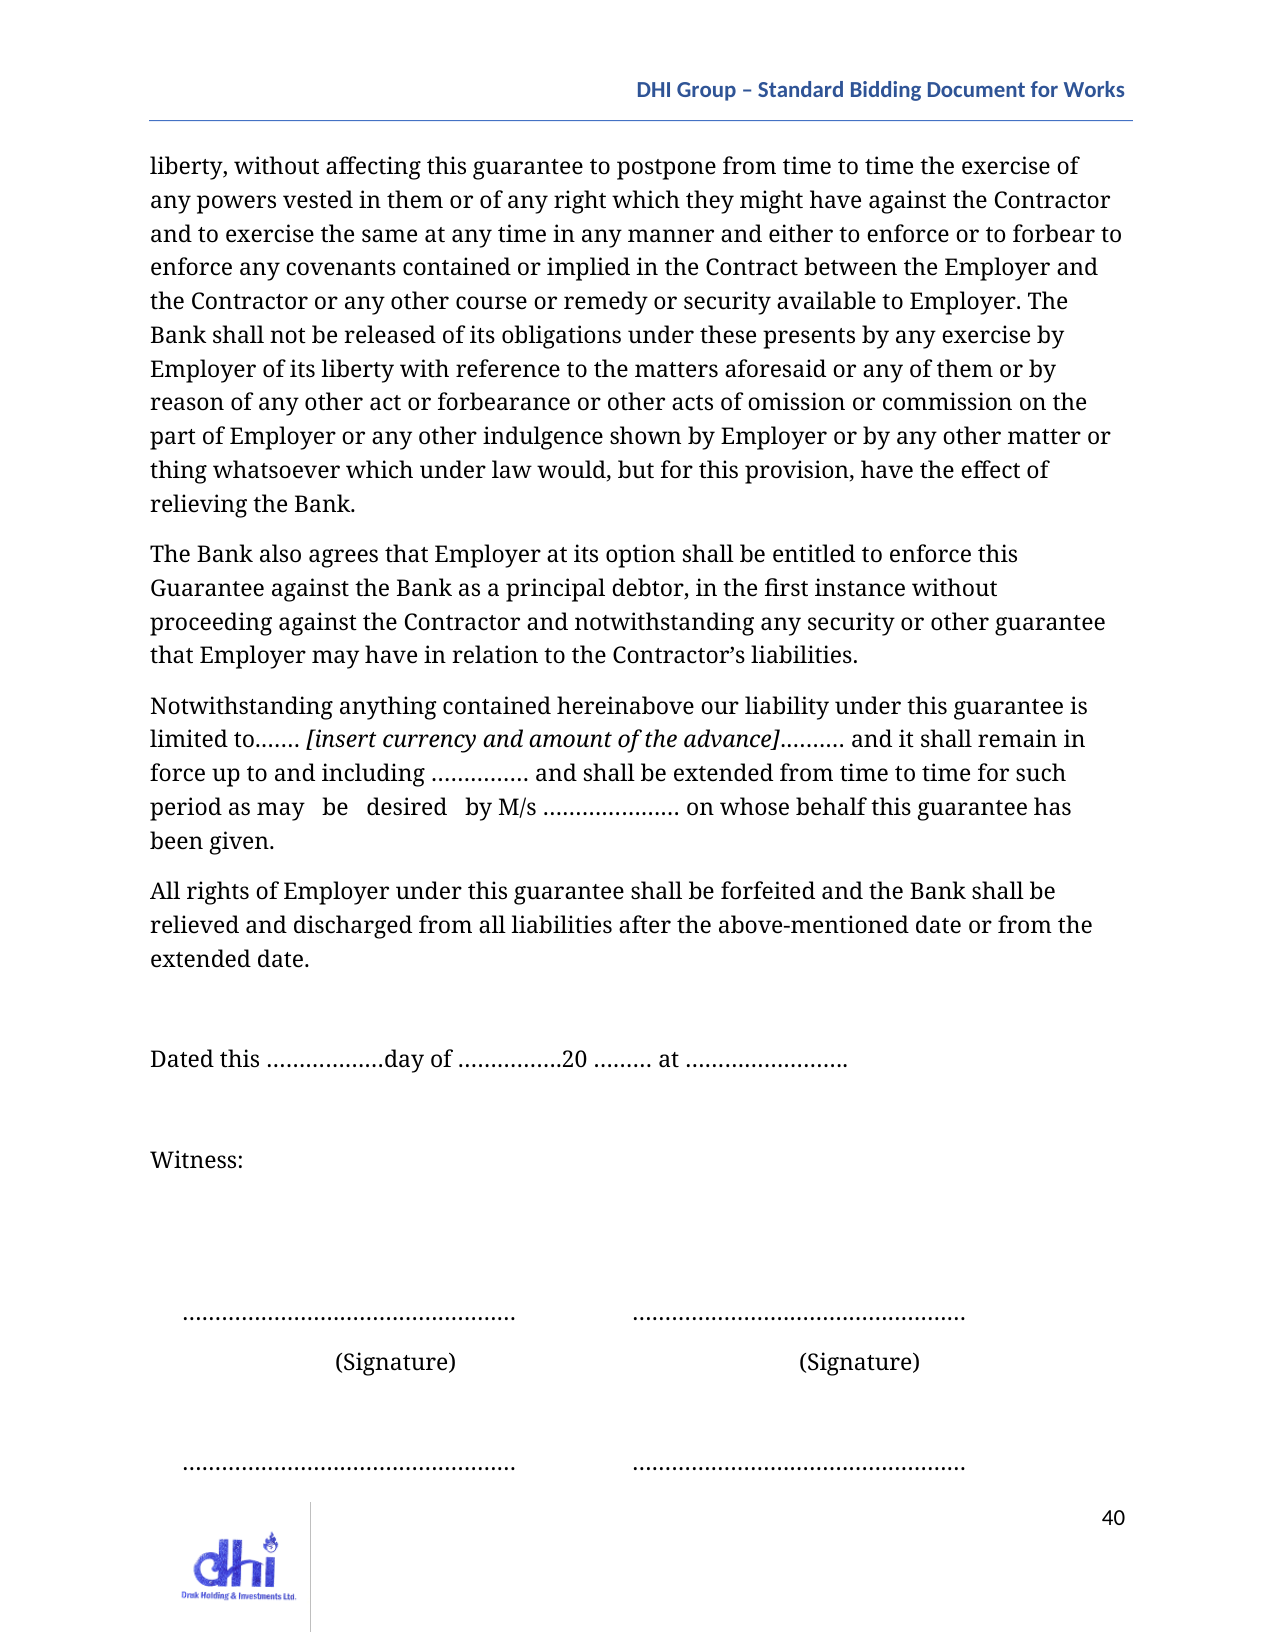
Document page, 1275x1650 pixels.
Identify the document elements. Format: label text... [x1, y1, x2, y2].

table_cell …………………………………………… (Name) [171, 1396, 621, 1496]
table_header …………………………………………… (Signature) [621, 1295, 1099, 1396]
table_header …………………………………………… (Signature) [171, 1295, 621, 1396]
table_cell …………………………………………… (Name) [621, 1396, 1099, 1496]
text All rights of Employer under this guarantee shall be forfeited and the Bank shall be relieved and discharged from all liabilities after the above-mentioned date or from the extended date. [150, 875, 1125, 974]
text Witness: [150, 1144, 1125, 1175]
picture [150, 1502, 311, 1632]
text Notwithstanding anything contained hereinabove our liability under this guarantee is limited to.…… [insert currency and amount of the advance].……… and it shall remain in force up to and including …………… and shall be extended from time to time for such period as may be desired by M/s ………………… on whose behalf this guarantee has been given. [150, 689, 1125, 856]
text Dated this ………………day of …………….20 ……… at ……………………. [150, 1043, 1125, 1074]
text The Bank also agrees that Employer at its option shall be entitled to enforce this Guarantee against the Bank as a principal debtor, in the first instance without proceeding against the Contractor and notwithstanding any security or other guarantee that Employer may have in relation to the Contractor’s liabilities. [150, 538, 1125, 670]
